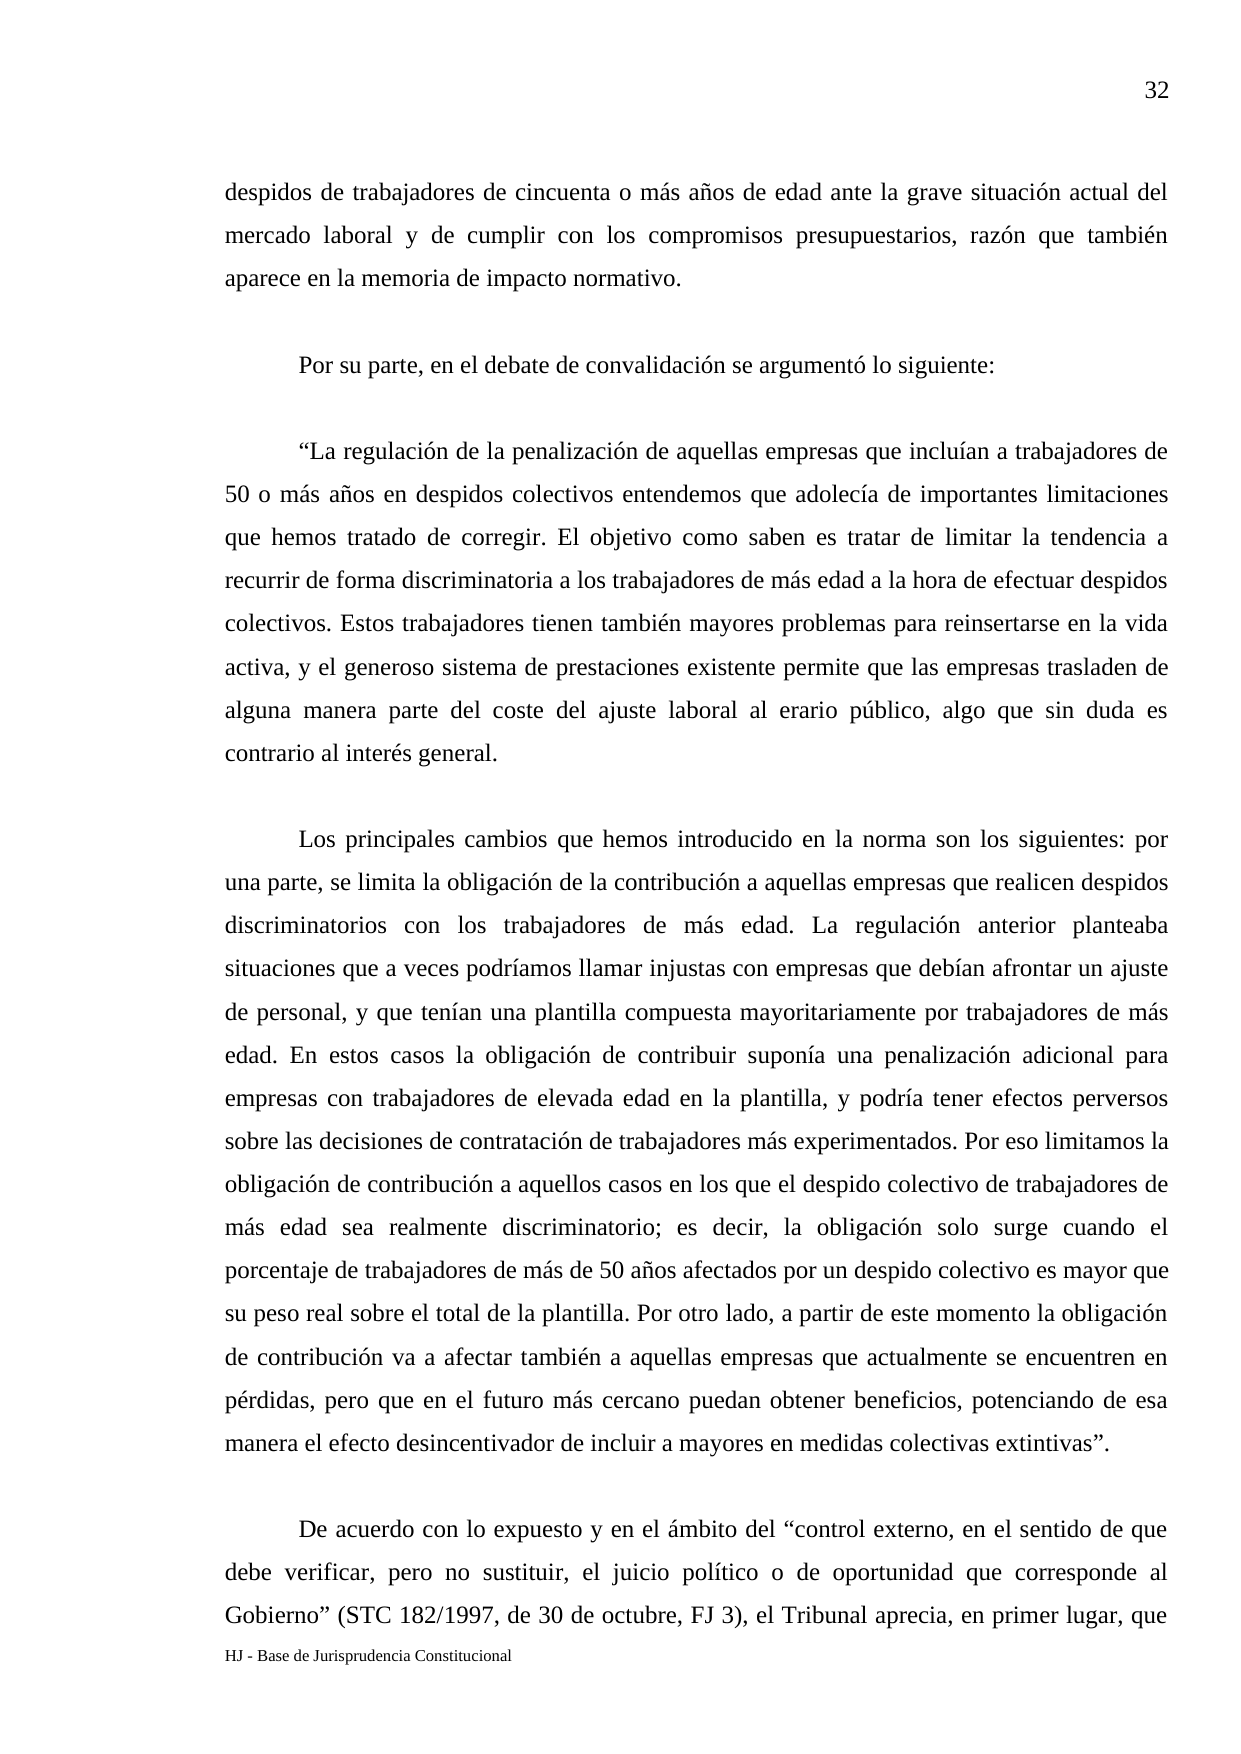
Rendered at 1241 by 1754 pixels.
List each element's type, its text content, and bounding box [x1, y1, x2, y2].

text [224, 1514, 1169, 1629]
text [224, 177, 1169, 292]
text “La regulación de la penalización de aquellas empresas que incluían a trabajadores de 50 o más años en despidos colectivos entendemos que adolecía de importantes limitaciones que hemos tratado de corregir. El objetivo como saben es tratar de limitar la tendencia a recurrir de forma discriminatoria a los trabajadores de más edad a la hora de efectuar despidos colectivos. Estos trabajadores tienen también mayores problemas para reinsertarse en la vida activa, y el generoso sistema de prestaciones existente permite que las empresas trasladen de alguna manera parte del coste del ajuste laboral al erario público, algo que sin duda es contrario al interés general. [224, 436, 1169, 767]
text Por su parte, en el debate de convalidación se argumentó lo siguiente: [224, 350, 1169, 378]
text Los principales cambios que hemos introducido en la norma son los siguientes: por una parte, se limita la obligación de la contribución a aquellas empresas que realicen despidos discriminatorios con los trabajadores de más edad. La regulación anterior planteaba situaciones que a veces podríamos llamar injustas con empresas que debían afrontar un ajuste de personal, y que tenían una plantilla compuesta mayoritariamente por trabajadores de más edad. En estos casos la obligación de contribuir suponía una penalización adicional para empresas con trabajadores de elevada edad en la plantilla, y podría tener efectos perversos sobre las decisiones de contratación de trabajadores más experimentados. Por eso limitamos la obligación de contribución a aquellos casos en los que el despido colectivo de trabajadores de más edad sea realmente discriminatorio; es decir, la obligación solo surge cuando el porcentaje de trabajadores de más de 50 años afectados por un despido colectivo es mayor que su peso real sobre el total de la plantilla. Por otro lado, a partir de este momento la obligación de contribución va a afectar también a aquellas empresas que actualmente se encuentren en pérdidas, pero que en el futuro más cercano puedan obtener beneficios, potenciando de esa manera el efecto desincentivador de incluir a mayores en medidas colectivas extintivas”. [224, 824, 1169, 1457]
